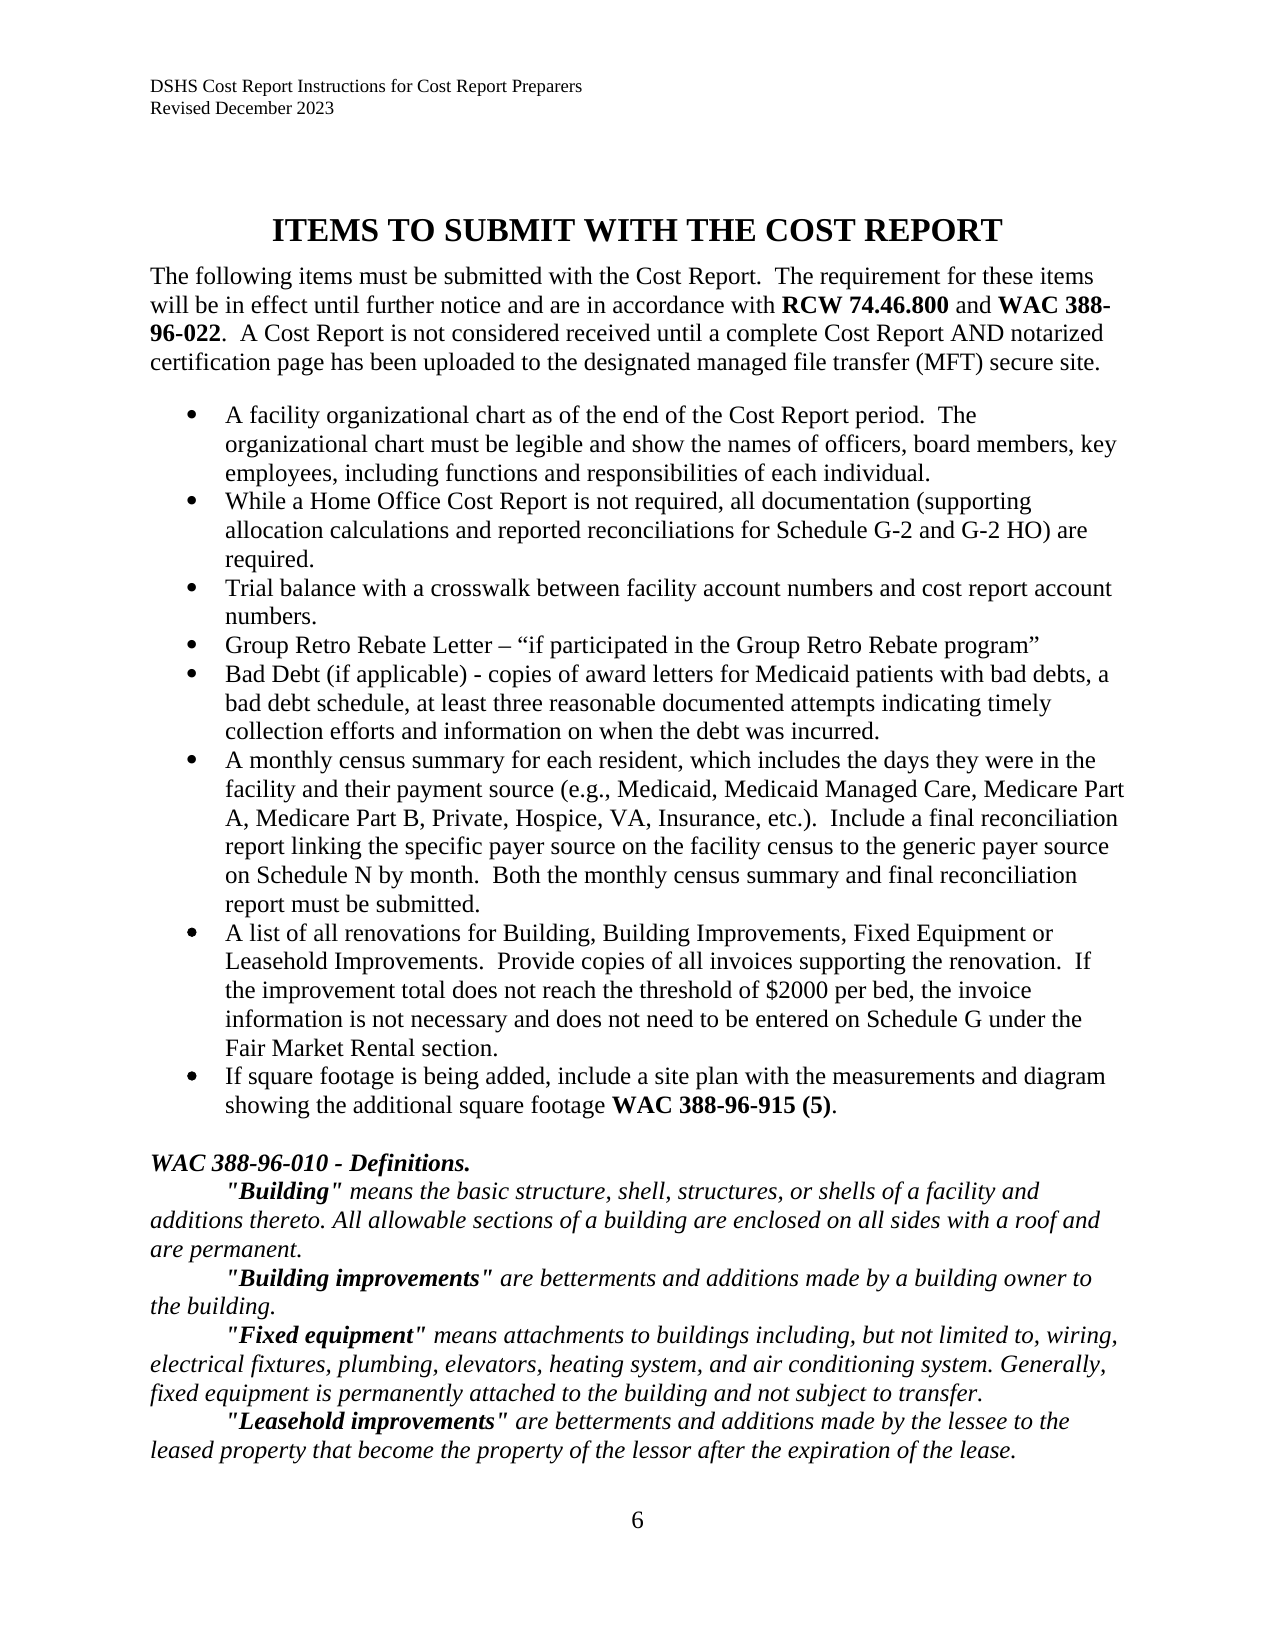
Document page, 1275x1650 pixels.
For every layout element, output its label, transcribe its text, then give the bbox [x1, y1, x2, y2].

list Trial balance with a crosswalk between facility account numbers and cost report account numbers. [187, 573, 1125, 630]
list A list of all renovations for Building, Building Improvements, Fixed Equipment or Leasehold Improvements. Provide copies of all invoices supporting the renovation. If the improvement total does not reach the threshold of $2000 per bed, the invoice information is not necessary and does not need to be entered on Schedule G under the Fair Market Rental section. [187, 918, 1125, 1061]
text "Building improvements" are betterments and additions made by a building owner to the building. [150, 1263, 1125, 1320]
text "Building" means the basic structure, shell, structures, or shells of a facility and additions thereto. All allowable sections of a building are enclosed on all sides with a roof and are permanent. [150, 1176, 1125, 1263]
list While a Home Office Cost Report is not required, all documentation (supporting allocation calculations and reported reconciliations for Schedule G-2 and G-2 HO) are required. [187, 486, 1125, 573]
list If square footage is being added, include a site plan with the measurements and diagram showing the additional square footage WAC 388-96-915 (5). [187, 1061, 1125, 1119]
text WAC 388-96-010 - Definitions. [150, 1148, 1125, 1176]
subtitle ITEMS TO SUBMIT WITH THE COST REPORT [150, 210, 1125, 248]
list Bad Debt (if applicable) - copies of award letters for Medicaid patients with bad debts, a bad debt schedule, at least three reasonable documented attempts indicating timely collection efforts and information on when the debt was incurred. [187, 659, 1125, 745]
list Group Retro Rebate Letter – “if participated in the Group Retro Rebate program” [187, 630, 1125, 659]
text "Leasehold improvements" are betterments and additions made by the lessee to the leased property that become the property of the lessor after the expiration of the lease. [150, 1406, 1125, 1464]
list A monthly census summary for each resident, which includes the days they were in the facility and their payment source (e.g., Medicaid, Medicaid Managed Care, Medicare Part A, Medicare Part B, Private, Hospice, VA, Insurance, etc.). Include a final reconciliation report linking the specific payer source on the facility census to the generic payer source on Schedule N by month. Both the monthly census summary and final reconciliation report must be submitted. [187, 745, 1125, 918]
text "Fixed equipment" means attachments to buildings including, but not limited to, wiring, electrical fixtures, plumbing, elevators, heating system, and air conditioning system. Generally, fixed equipment is permanently attached to the building and not subject to transfer. [150, 1320, 1125, 1406]
list A facility organizational chart as of the end of the Cost Report period. The organizational chart must be legible and show the names of officers, board members, key employees, including functions and responsibilities of each individual. [187, 400, 1125, 486]
list The following items must be submitted with the Cost Report. The requirement for these items will be in effect until further notice and are in accordance with RCW 74.46.800 and WAC 388-96-022. A Cost Report is not considered received until a complete Cost Report AND notarized certification page has been uploaded to the designated managed file transfer (MFT) secure site. [150, 261, 1125, 376]
